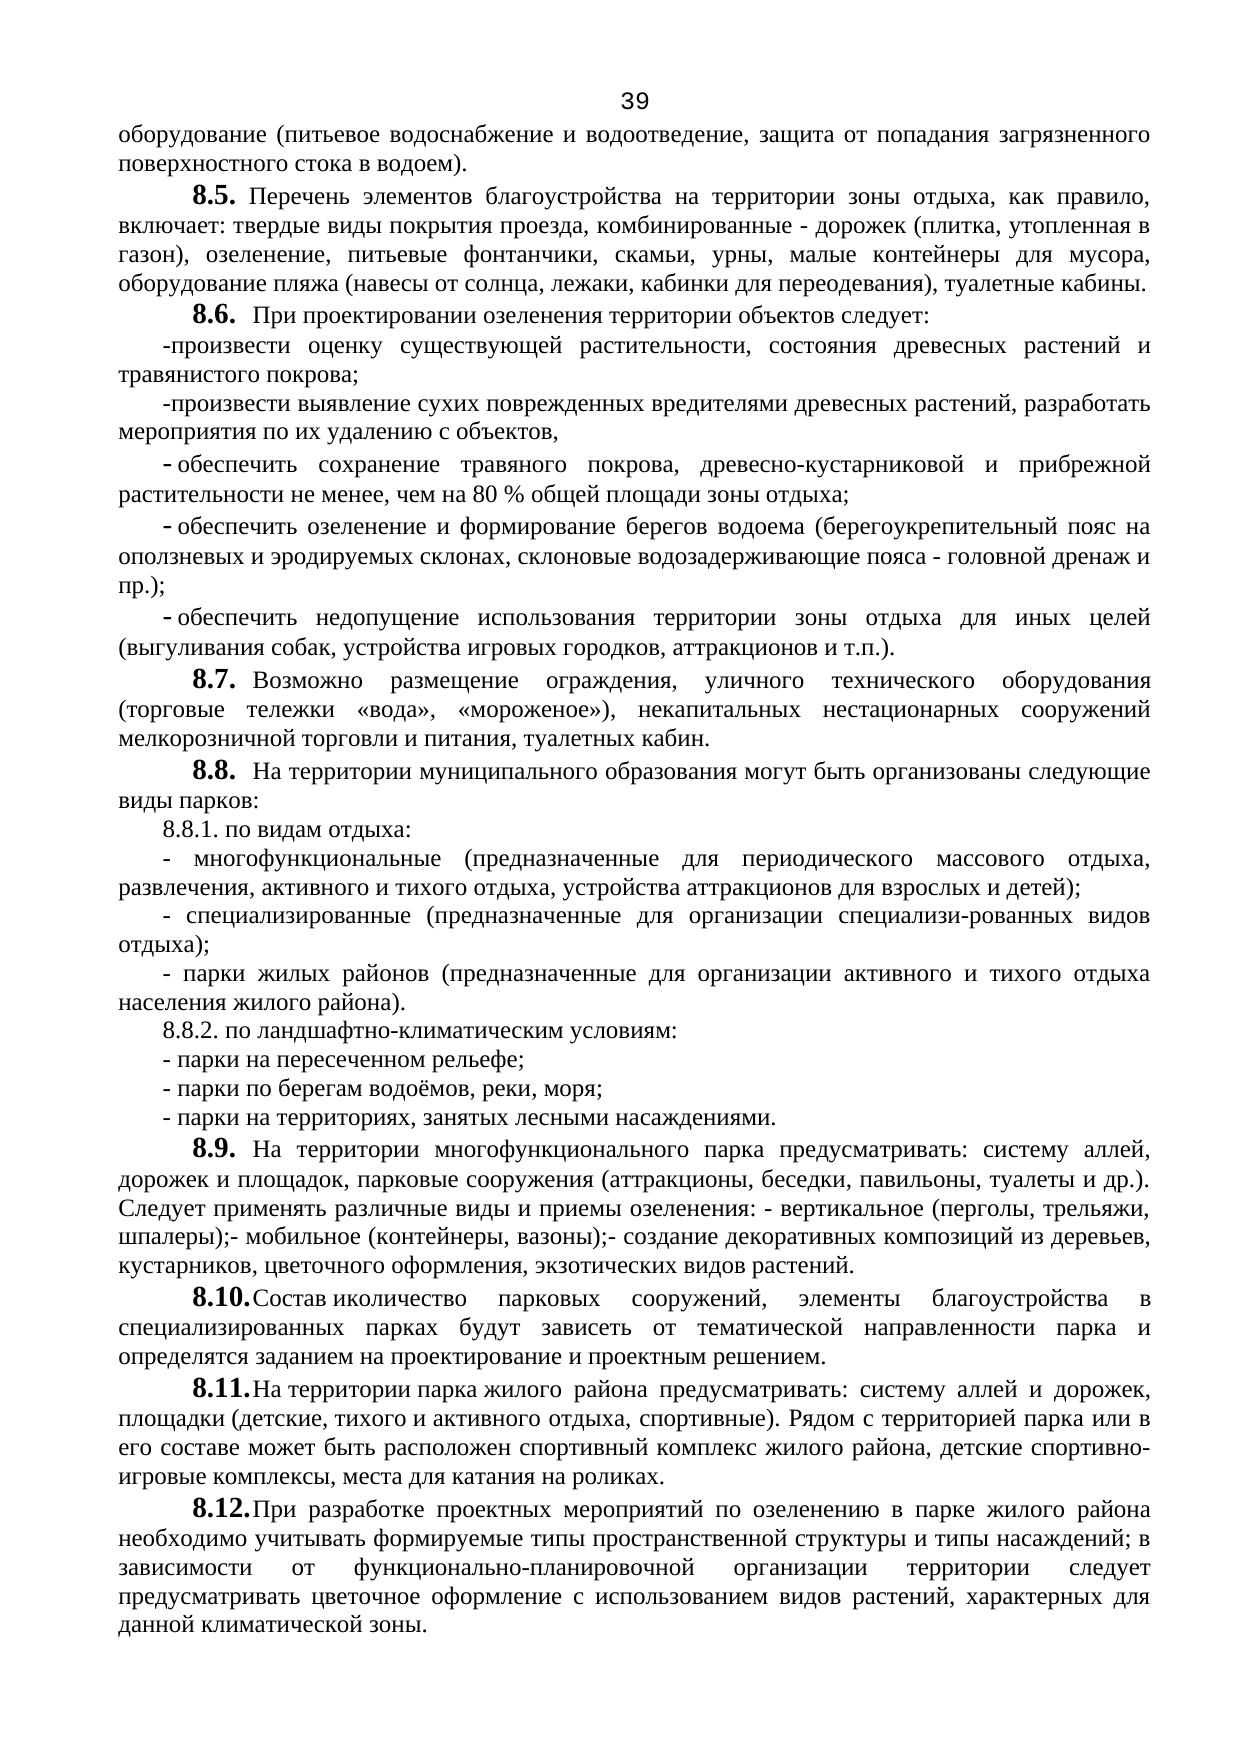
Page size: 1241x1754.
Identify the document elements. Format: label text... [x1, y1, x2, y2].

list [118, 119, 1152, 177]
list Перечень элементов благоустройства на территории зоны отдыха, как правило, включает: твердые виды покрытия проезда, комбинированные - дорожек (плитка, утопленная в газон), озеленение, питьевые фонтанчики, скамьи, урны, малые контейнеры для мусора, оборудование пляжа (навесы от солнца, лежаки, кабинки для переодевания), туалетные кабины. [118, 177, 1152, 297]
text - парки на территориях, занятых лесными насаждениями. [118, 1102, 1152, 1130]
list При проектировании озеленения территории объектов следует: [118, 297, 1152, 330]
list обеспечить озеленение и формирование берегов водоема (берегоукрепительный пояс на оползневых и эродируемых склонах, склоновые водозадерживающие пояса - головной дренаж и пр.); [118, 507, 1152, 598]
list На территории муниципального образования могут быть организованы следующие виды парков: [118, 752, 1152, 814]
text 8.8.1. по видам отдыха: [118, 814, 1152, 843]
text - специализированные (предназначенные для организации специализи-рованных видов отдыха); [118, 900, 1152, 958]
text - парки жилых районов (предназначенные для организации активного и тихого отдыха населения жилого района). [118, 958, 1152, 1015]
text 8.8.2. по ландшафтно-климатическим условиям: [118, 1015, 1152, 1044]
text - парки по берегам водоёмов, реки, моря; [118, 1073, 1152, 1102]
list Возможно размещение ограждения, уличного технического оборудования (торговые тележки «вода», «мороженое»), некапитальных нестационарных сооружений мелкорозничной торговли и питания, туалетных кабин. [118, 661, 1152, 752]
list На территории многофункционального парка предусматривать: систему аллей, дорожек и площадок, парковые сооружения (аттракционы, беседки, павильоны, туалеты и др.). Следует применять различные виды и приемы озеленения: - вертикальное (перголы, трельяжи, шпалеры);- мобильное (контейнеры, вазоны);- создание декоративных композиций из деревьев, кустарников, цветочного оформления, экзотических видов растений. [118, 1130, 1152, 1279]
list При разработке проектных мероприятий по озеленению в парке жилого района необходимо учитывать формируемые типы пространственной структуры и типы насаждений; в зависимости от функционально-планировочной организации территории следует предусматривать цветочное оформление с использованием видов растений, характерных для данной климатической зоны. [118, 1490, 1152, 1638]
list На территории парка жилого района предусматривать: систему аллей и дорожек, площадки (детские, тихого и активного отдыха, спортивные). Рядом с территорией парка или в его составе может быть расположен спортивный комплекс жилого района, детские спортивно-игровые комплексы, места для катания на роликах. [118, 1370, 1152, 1490]
list обеспечить недопущение использования территории зоны отдыха для иных целей (выгуливания собак, устройства игровых городков, аттракционов и т.п.). [118, 598, 1152, 661]
text - многофункциональные (предназначенные для периодического массового отдыха, развлечения, активного и тихого отдыха, устройства аттракционов для взрослых и детей); [118, 843, 1152, 900]
list обеспечить сохранение травяного покрова, древесно-кустарниковой и прибрежной растительности не менее, чем на 80 % общей площади зоны отдыха; [118, 445, 1152, 507]
list Состав и количество парковых сооружений, элементы благоустройства в специализированных парках будут зависеть от тематической направленности парка и определятся заданием на проектирование и проектным решением. [118, 1279, 1152, 1370]
text -произвести выявление сухих поврежденных вредителями древесных растений, разработать мероприятия по их удалению с объектов, [118, 388, 1152, 445]
text -произвести оценку существующей растительности, состояния древесных растений и травянистого покрова; [118, 330, 1152, 388]
text - парки на пересеченном рельефе; [118, 1044, 1152, 1073]
